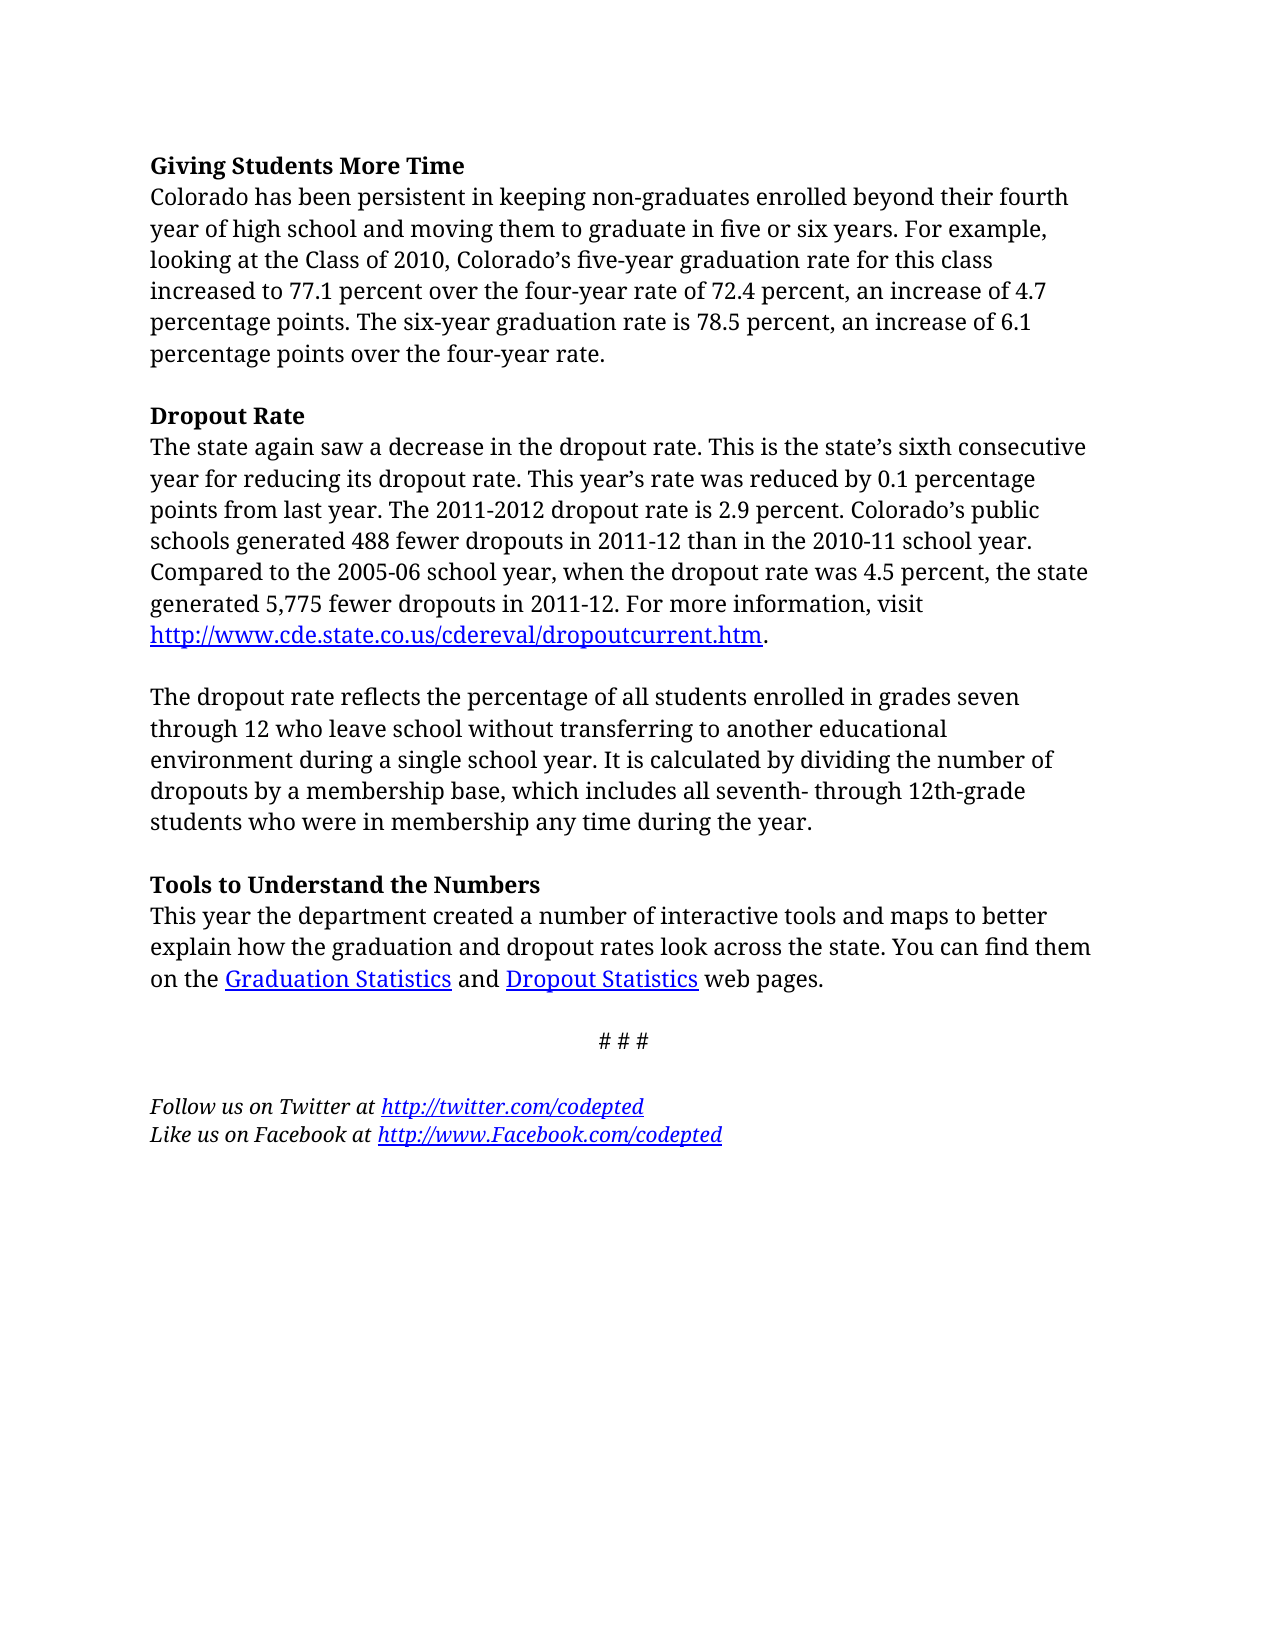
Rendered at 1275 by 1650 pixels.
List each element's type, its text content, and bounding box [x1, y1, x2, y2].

table_cell # # # [139, 1025, 1108, 1087]
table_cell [139, 150, 1108, 1025]
table_cell Follow us on Twitter at http://twitter.com/codepted Like us on Facebook at http://www.Facebook.com/codepted [139, 1088, 1108, 1153]
